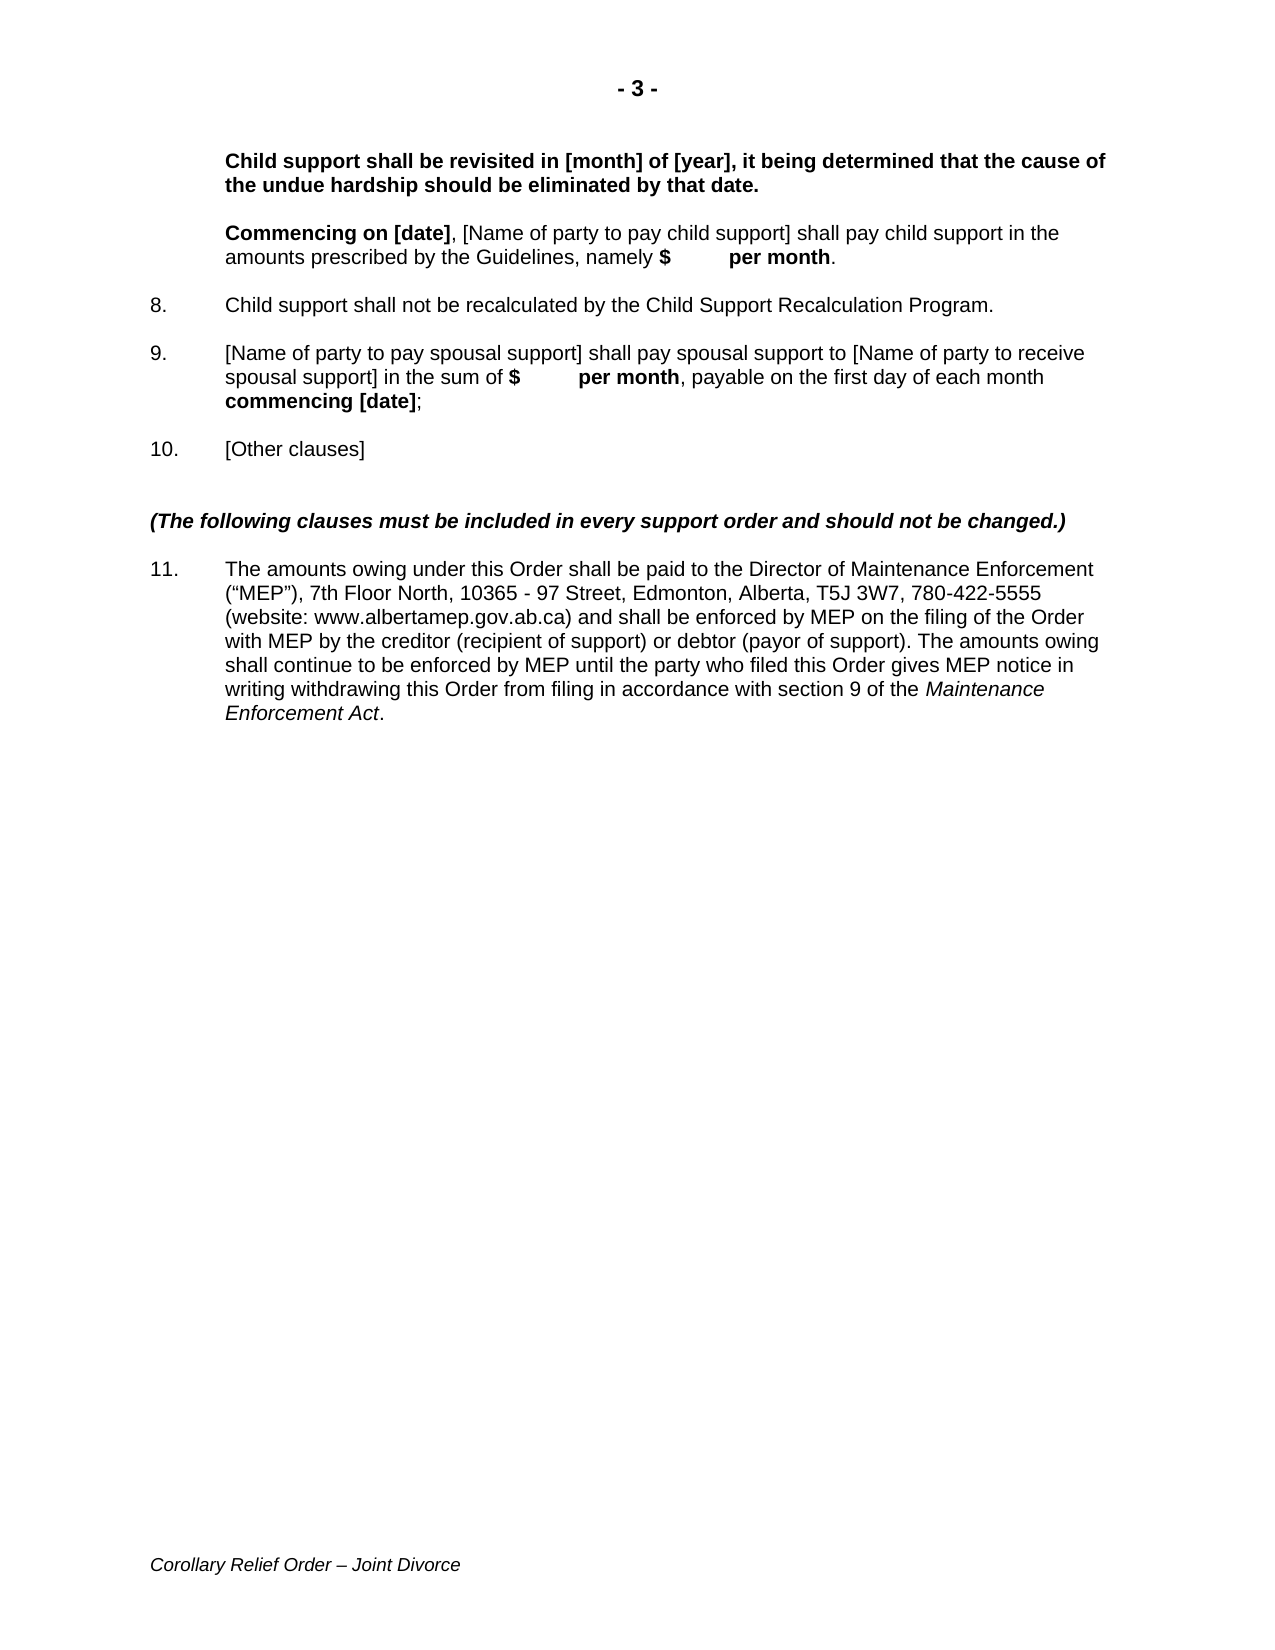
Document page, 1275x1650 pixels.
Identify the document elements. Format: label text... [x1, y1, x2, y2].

list The amounts owing under this Order shall be paid to the Director of Maintenance Enforcement (“MEP”), 7th Floor North, 10365 - 97 Street, Edmonton, Alberta, T5J 3W7, 780-422-5555 (website: www.albertamep.gov.ab.ca) and shall be enforced by MEP on the filing of the Order with MEP by the creditor (recipient of support) or debtor (payor of support). The amounts owing shall continue to be enforced by MEP until the party who filed this Order gives MEP notice in writing withdrawing this Order from filing in accordance with section 9 of the Maintenance Enforcement Act. [150, 557, 1125, 724]
text Commencing on [date], [Name of party to pay child support] shall pay child support in the amounts prescribed by the Guidelines, namely $ per month. [225, 221, 1125, 269]
text (The following clauses must be included in every support order and should not be changed.) [150, 509, 1125, 533]
text Child support shall be revisited in [month] of [year], it being determined that the cause of the undue hardship should be eliminated by that date. [225, 149, 1125, 197]
list [Name of party to pay spousal support] shall pay spousal support to [Name of party to receive spousal support] in the sum of $ per month, payable on the first day of each month commencing [date]; [150, 341, 1125, 413]
list Child support shall not be recalculated by the Child Support Recalculation Program. [150, 293, 1125, 317]
list [Other clauses] [150, 437, 1125, 461]
